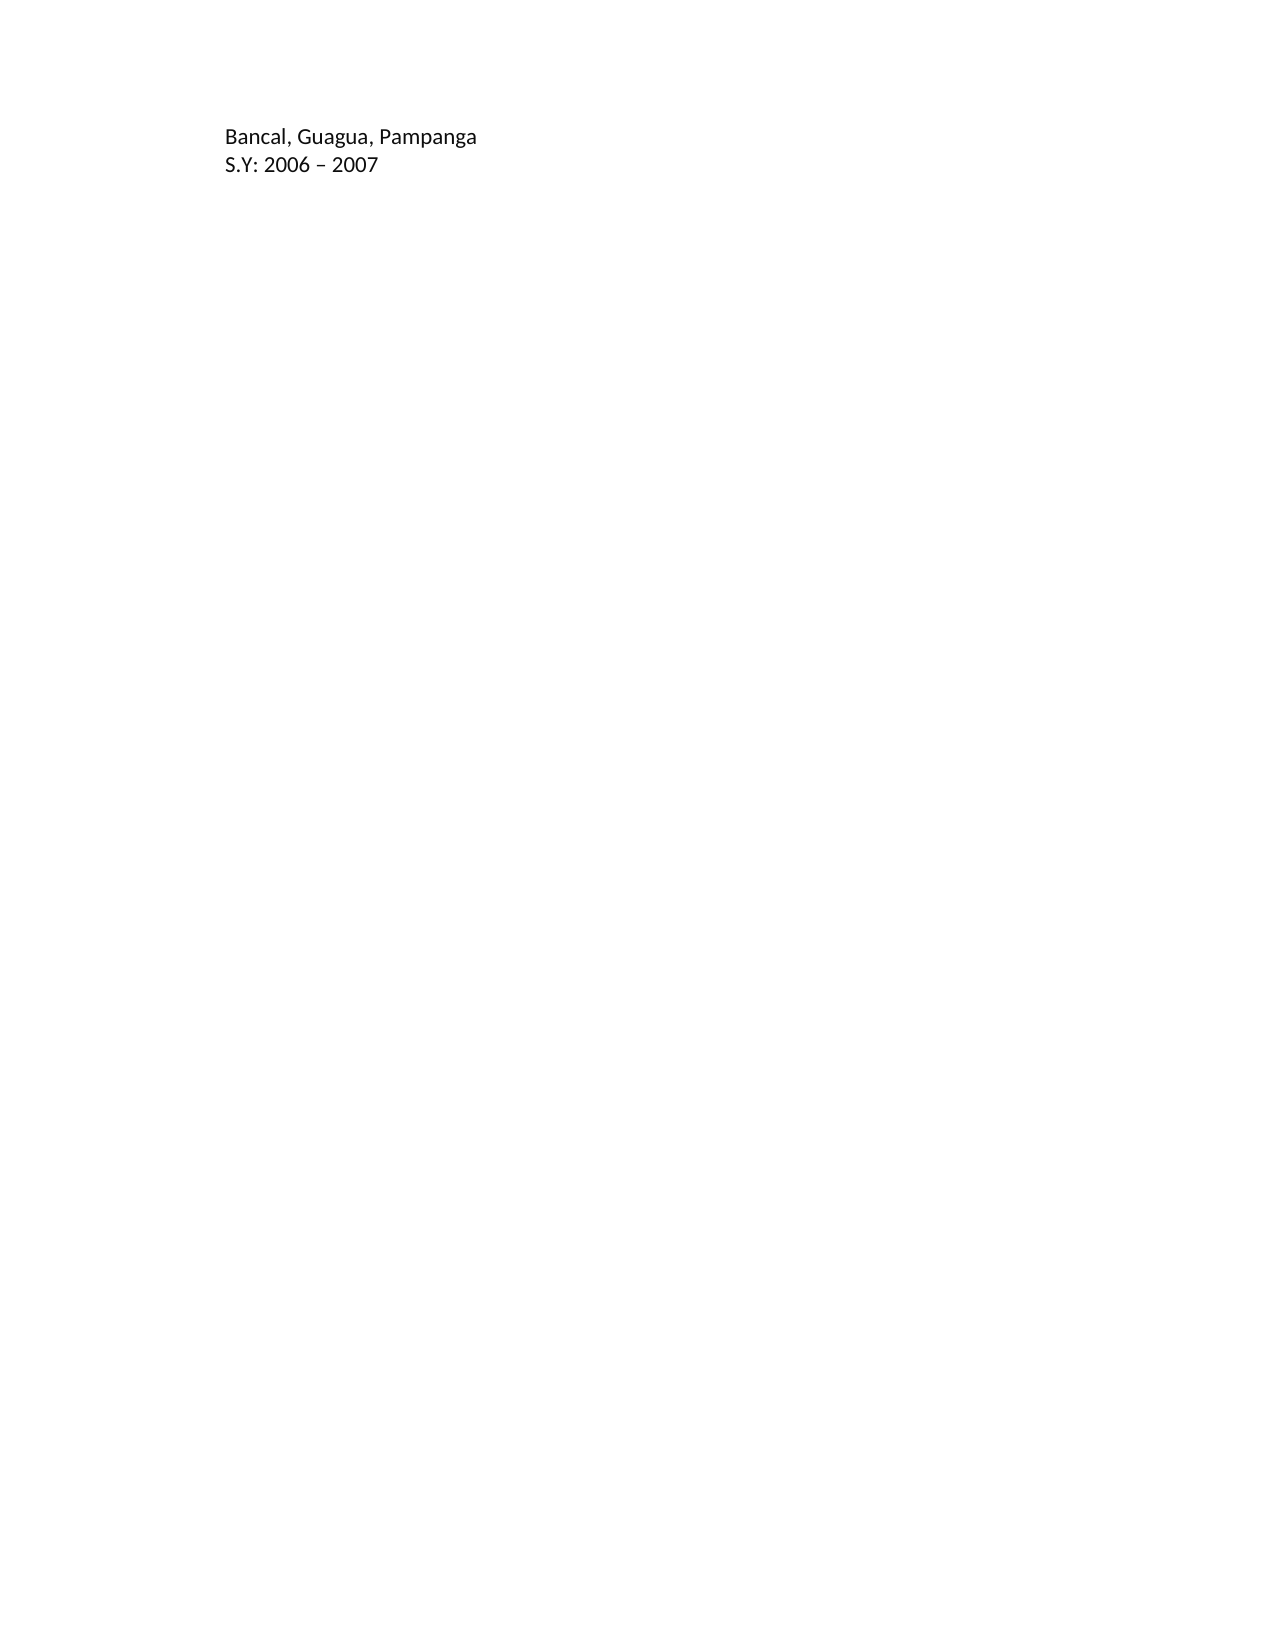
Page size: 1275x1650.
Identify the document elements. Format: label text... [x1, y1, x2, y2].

text Bancal, Guagua, Pampanga [225, 122, 1125, 150]
text S.Y: 2006 – 2007 [225, 150, 1125, 178]
